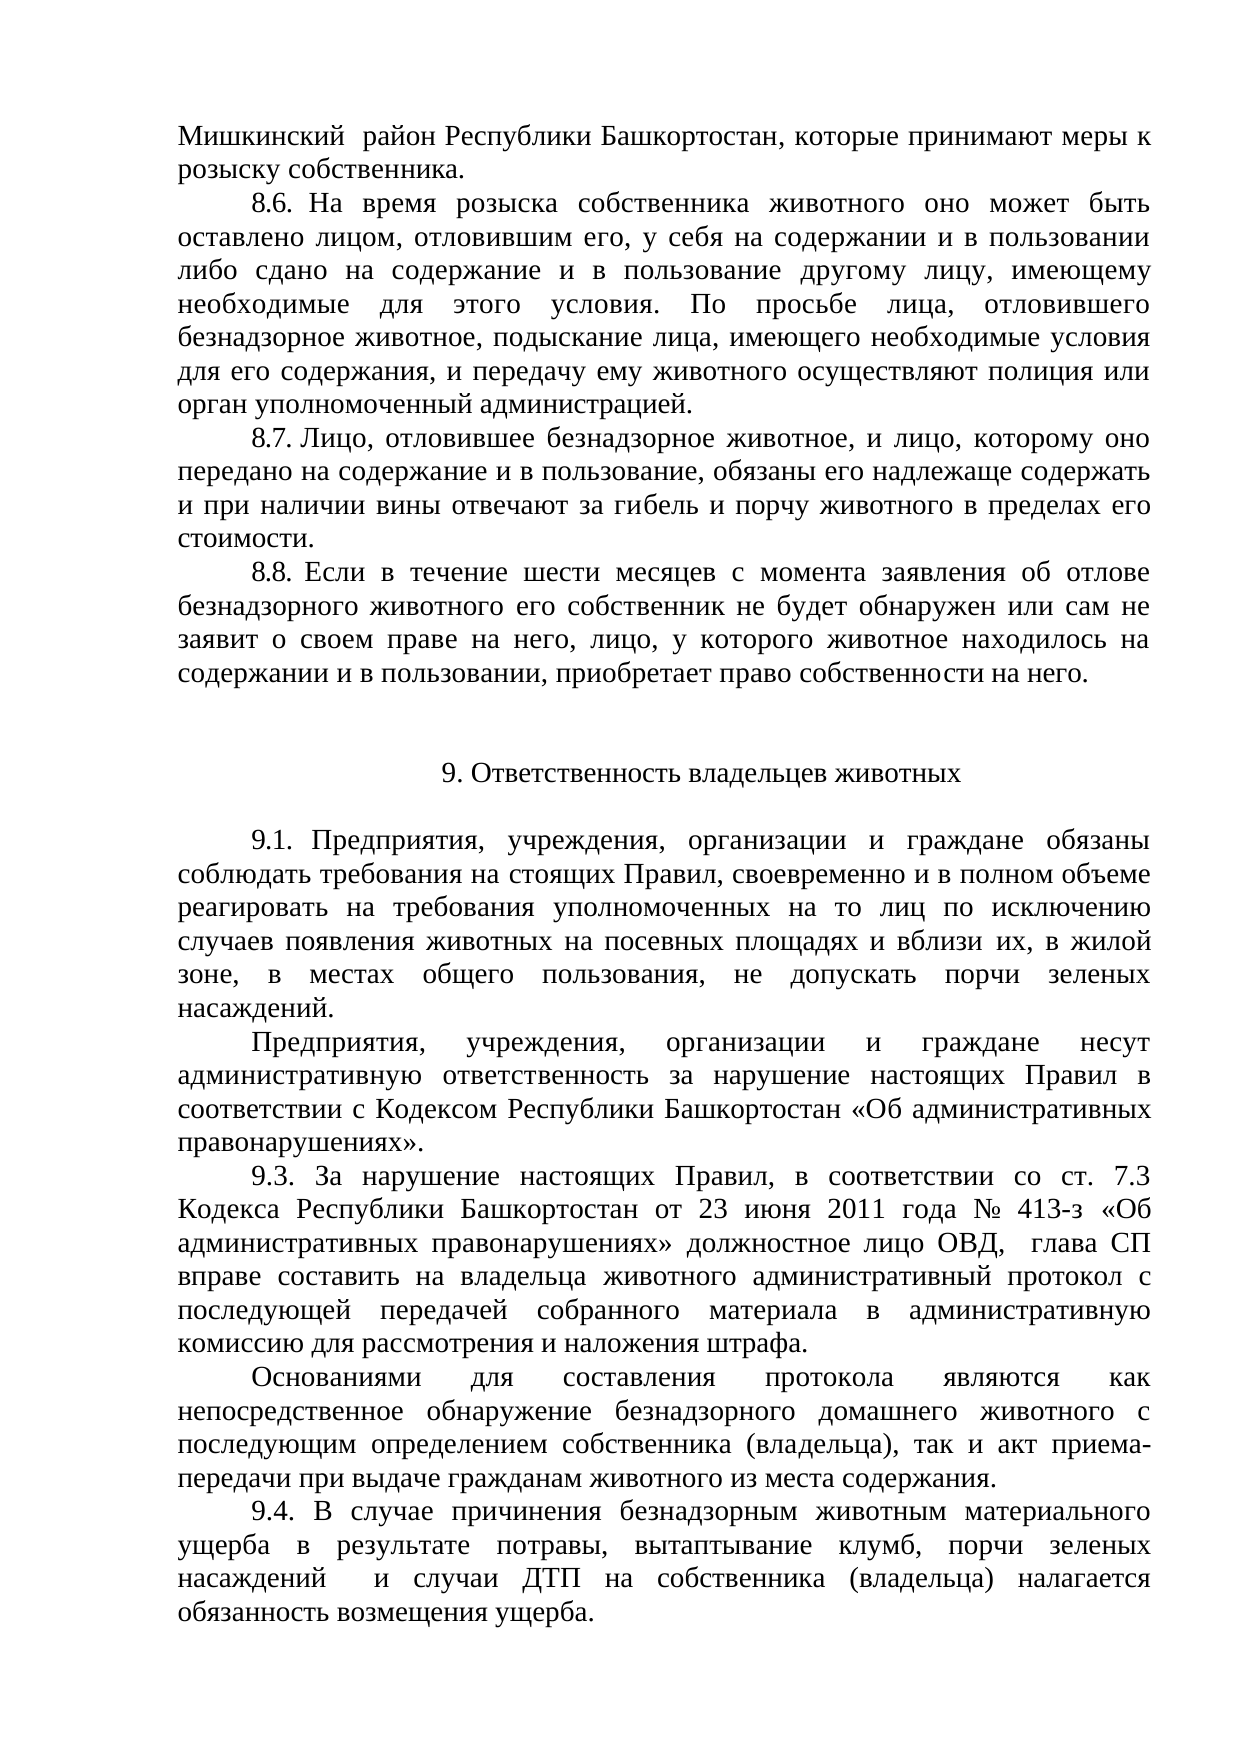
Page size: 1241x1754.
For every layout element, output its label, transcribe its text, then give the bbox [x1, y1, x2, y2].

text 9. Ответственность владельцев животных [177, 755, 1152, 789]
text 8.6. На время розыска собственника животного оно может быть оставлено лицом, отловившим его, у себя на содержании и в пользовании либо сдано на содержание и в пользование другому лицу, имеющему необходимые для этого условия. По просьбе лица, отловившего безнадзорное животное, подыскание лица, имеющего необходимые условия для его содержания, и передачу ему животного осуществляют полиция или орган уполномоченный администрацией. [177, 185, 1152, 420]
text 8.8. Если в течение шести месяцев с момента заявления об отлове безнадзорного животного его собственник не будет обнаружен или сам не заявит о своем праве на него, лицо, у которого животное находилось на содержании и в пользовании, приобретает право собственности на него. [177, 554, 1152, 688]
text 8.7. Лицо, отловившее безнадзорное животное, и лицо, которому оно передано на содержание и в пользование, обязаны его надлежаще содержать и при наличии вины отвечают за гибель и порчу животного в пределах его стоимости. [177, 420, 1152, 554]
text Предприятия, учреждения, организации и граждане несут административную ответственность за нарушение настоящих Правил в соответствии с Кодексом Республики Башкортостан «Об административных правонарушениях». [177, 1024, 1152, 1158]
text 9.1. Предприятия, учреждения, организации и граждане обязаны соблюдать требования на стоящих Правил, своевременно и в полном объеме реагировать на требования уполномоченных на то лиц по исключению случаев появления животных на посевных площадях и вблизи их, в жилой зоне, в местах общего пользования, не допускать порчи зеленых насаждений. [177, 822, 1152, 1024]
text Основаниями для составления протокола являются как непосредственное обнаружение безнадзорного домашнего животного с последующим определением собственника (владельца), так и акт приема-передачи при выдаче гражданам животного из места содержания. [177, 1359, 1152, 1493]
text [177, 118, 1152, 185]
text 9.3. За нарушение настоящих Правил, в соответствии со ст. 7.3 Кодекса Республики Башкортостан от 23 июня 2011 года № 413-з «Об административных правонарушениях» должностное лицо ОВД, глава СП вправе составить на владельца животного административный протокол с последующей передачей собранного материала в административную комиссию для рассмотрения и наложения штрафа. [177, 1158, 1152, 1359]
text 9.4. В случае причинения безнадзорным животным материального ущерба в результате потравы, вытаптывание клумб, порчи зеленых насаждений и случаи ДТП на собственника (владельца) налагается обязанность возмещения ущерба. [177, 1493, 1152, 1627]
